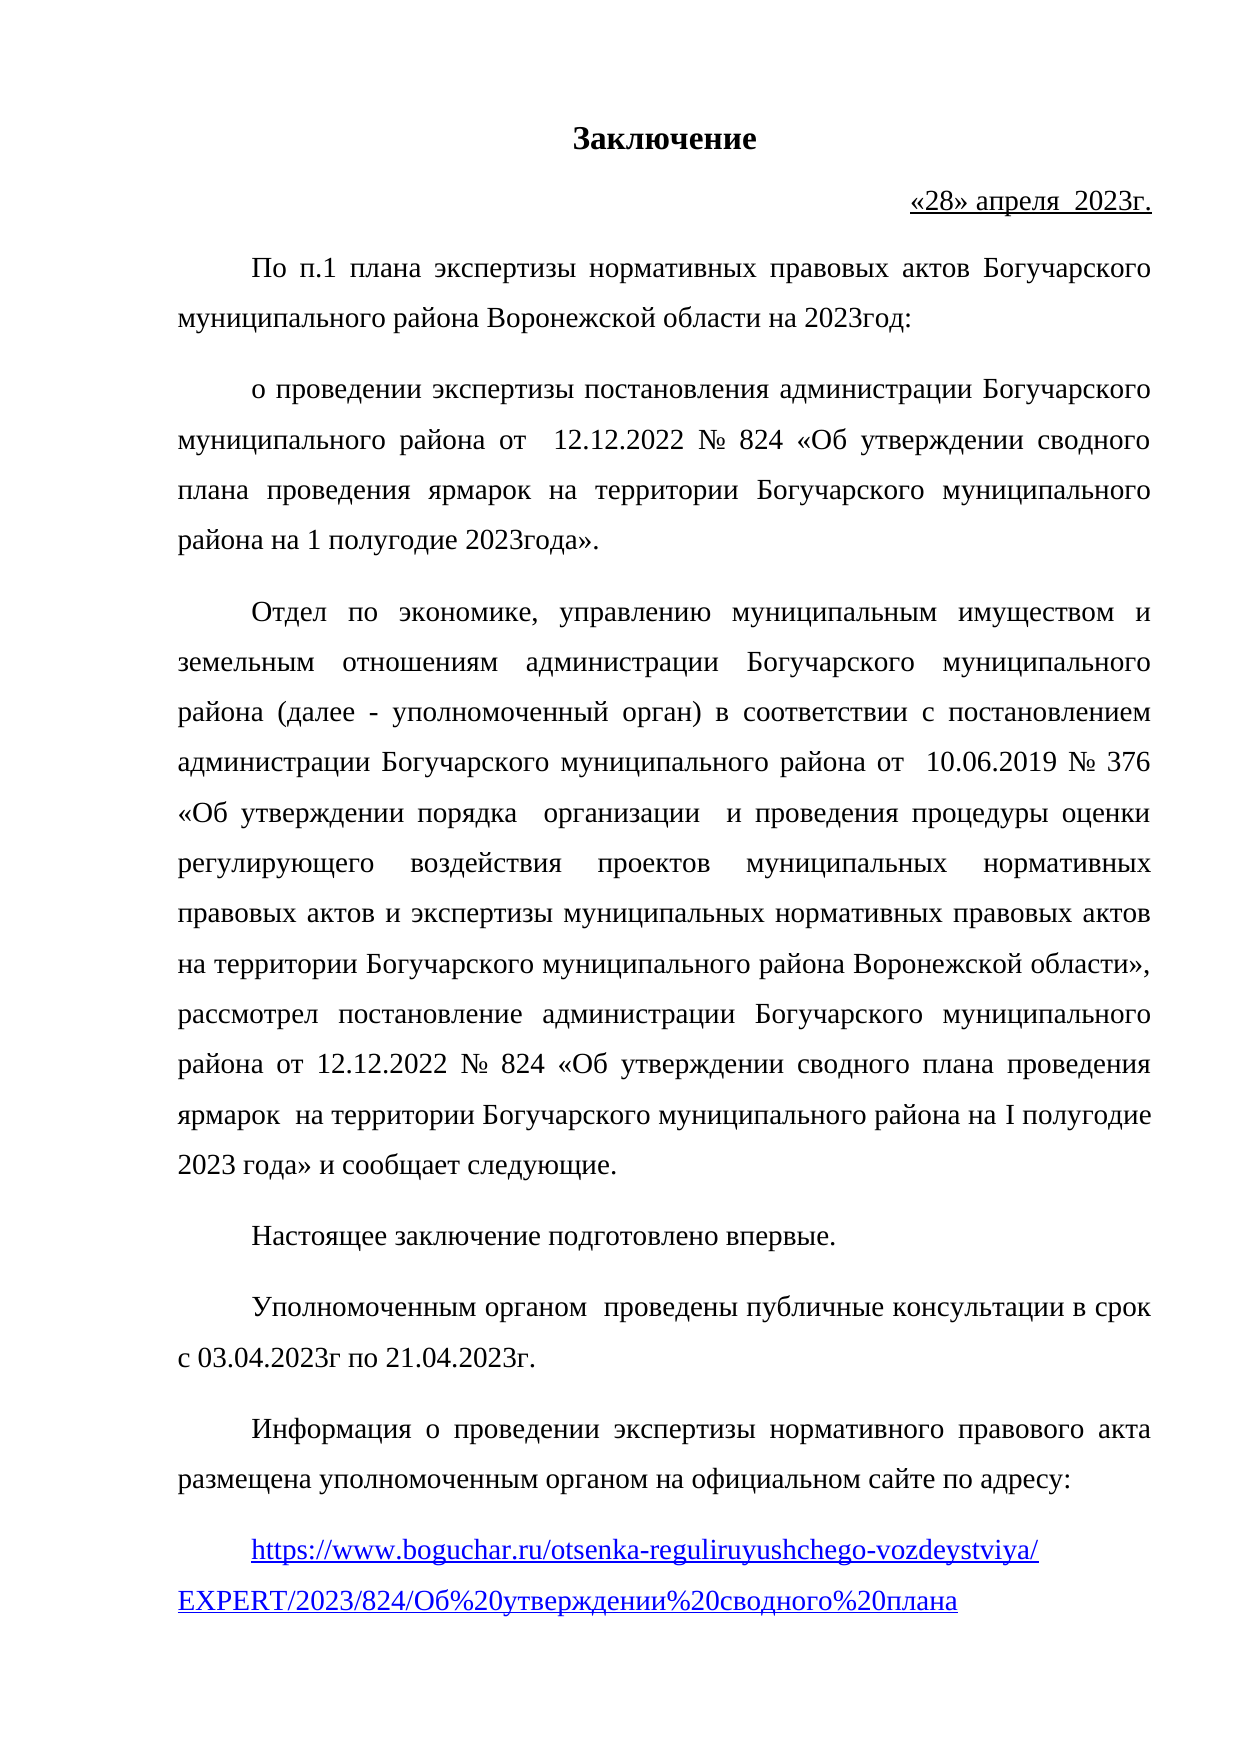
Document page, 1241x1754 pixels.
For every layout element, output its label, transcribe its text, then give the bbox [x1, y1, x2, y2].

text Уполномоченным органом проведены публичные консультации в срок с 03.04.2023г по 21.04.2023г. [177, 1289, 1152, 1373]
text По п.1 плана экспертизы нормативных правовых актов Богучарского муниципального района Воронежской области на 2023год: [177, 250, 1152, 334]
text Заключение [177, 118, 1152, 156]
text Отдел по экономике, управлению муниципальным имуществом и земельным отношениям администрации Богучарского муниципального района (далее - уполномоченный орган) в соответствии с постановлением администрации Богучарского муниципального района от 10.06.2019 № 376 «Об утверждении порядка организации и проведения процедуры оценки регулирующего воздействия проектов муниципальных нормативных правовых актов и экспертизы муниципальных нормативных правовых актов на территории Богучарского муниципального района Воронежской области», рассмотрел постановление администрации Богучарского муниципального района от 12.12.2022 № 824 «Об утверждении сводного плана проведения ярмарок на территории Богучарского муниципального района на I полугодие 2023 года» и сообщает следующие. [177, 594, 1152, 1181]
text Настоящее заключение подготовлено впервые. [177, 1218, 1152, 1252]
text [177, 1532, 1152, 1616]
text Информация о проведении экспертизы нормативного правового акта размещена уполномоченным органом на официальном сайте по адресу: [177, 1411, 1152, 1495]
text «28» апреля 2023г. [177, 183, 1152, 217]
text о проведении экспертизы постановления администрации Богучарского муниципального района от 12.12.2022 № 824 «Об утверждении сводного плана проведения ярмарок на территории Богучарского муниципального района на 1 полугодие 2023года». [177, 372, 1152, 556]
